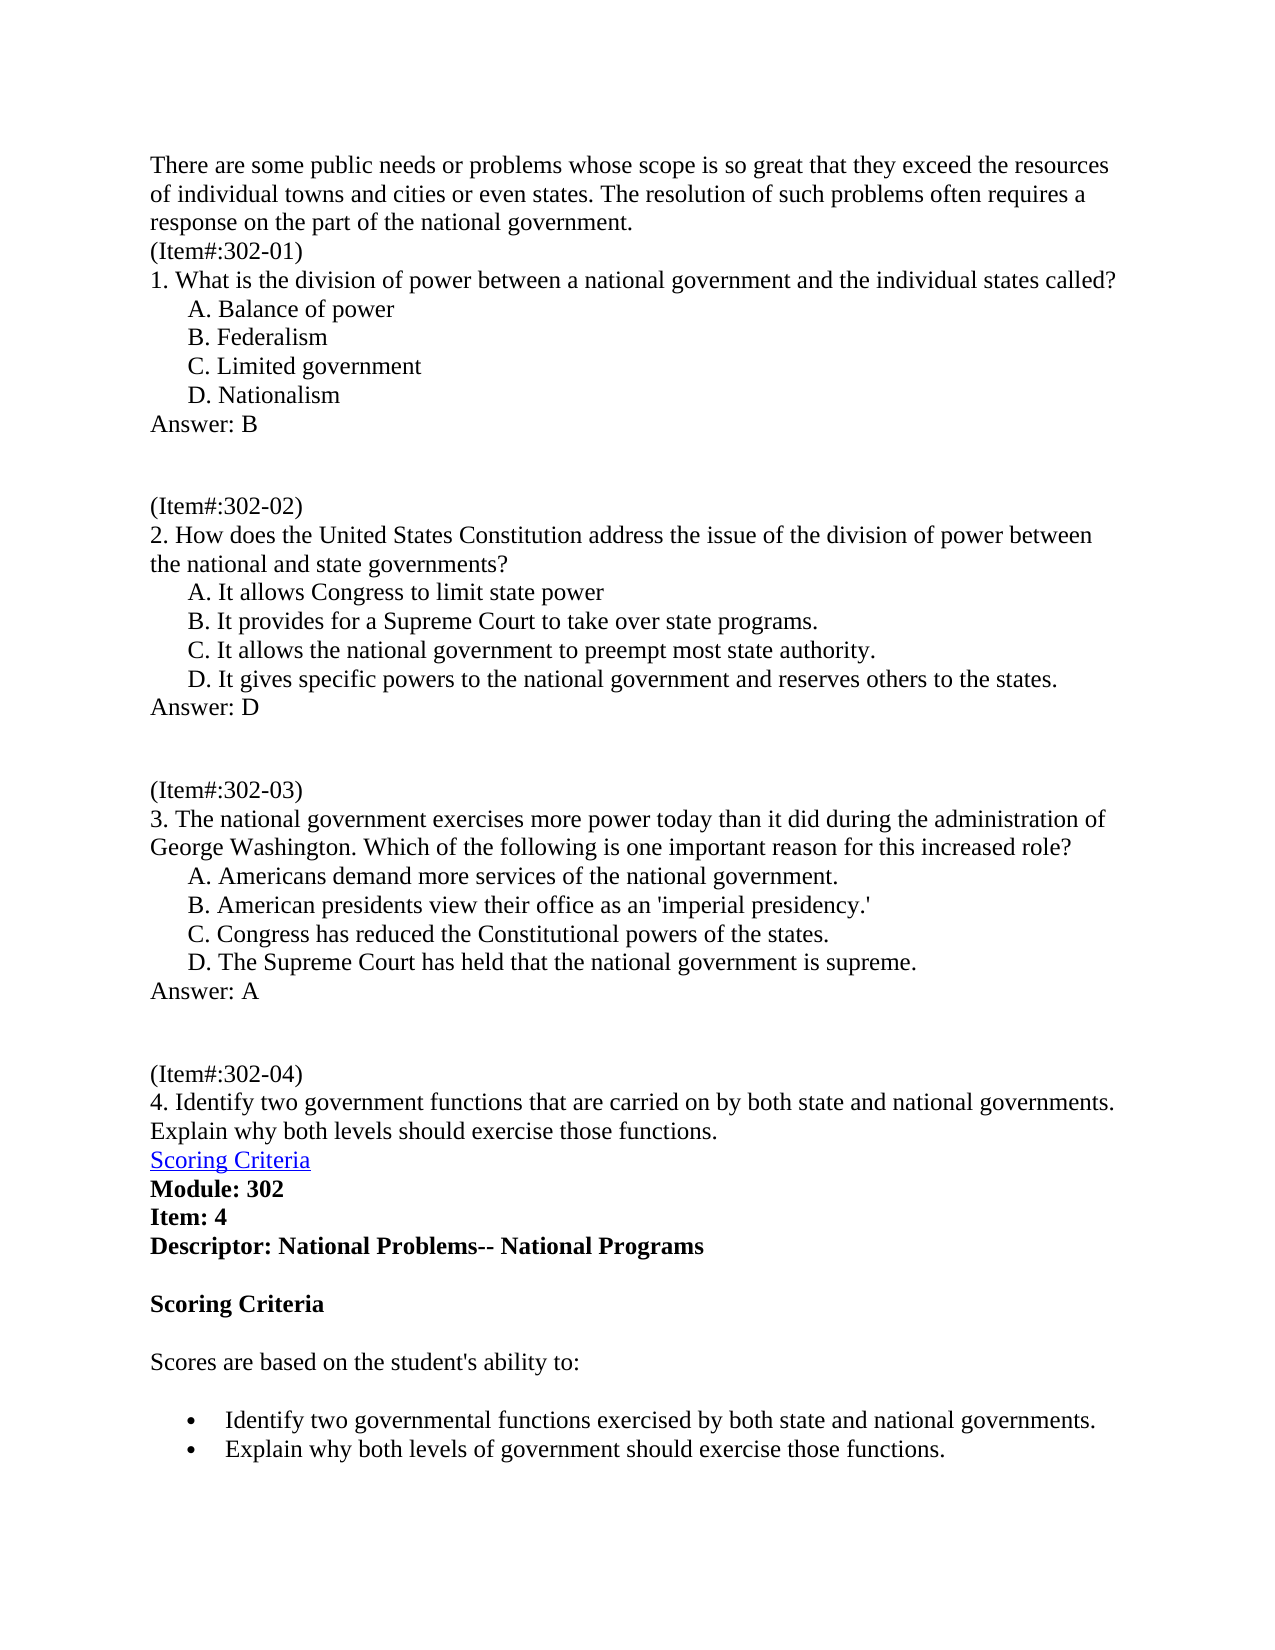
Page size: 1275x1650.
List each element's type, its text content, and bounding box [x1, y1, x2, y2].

text (Item#:302-01) [150, 236, 1125, 265]
text B. Federalism [150, 322, 1125, 351]
list Explain why both levels of government should exercise those functions. [187, 1434, 1125, 1462]
text 4. Identify two government functions that are carried on by both state and national governments. Explain why both levels should exercise those functions. [150, 1087, 1125, 1145]
text A. It allows Congress to limit state power [150, 577, 1125, 606]
text C. Congress has reduced the Constitutional powers of the states. [150, 919, 1125, 947]
text Answer: A [150, 976, 1125, 1005]
text (Item#:302-04) [150, 1059, 1125, 1087]
text 1. What is the division of power between a national government and the individual states called? [150, 265, 1125, 294]
text C. It allows the national government to preempt most state authority. [150, 635, 1125, 664]
text (Item#:302-03) [150, 775, 1125, 804]
text 3. The national government exercises more power today than it did during the administration of George Washington. Which of the following is one important reason for this increased role? [150, 804, 1125, 861]
text Scores are based on the student's ability to: [150, 1347, 1125, 1376]
text C. Limited government [150, 351, 1125, 380]
text Answer: B [150, 409, 1125, 437]
text 2. How does the United States Constitution address the issue of the division of power between the national and state governments? [150, 520, 1125, 577]
text Answer: D [150, 692, 1125, 721]
text Module: 302 Item: 4 Descriptor: National Problems-- National Programs [150, 1174, 1125, 1260]
text A. Balance of power [150, 294, 1125, 322]
text There are some public needs or problems whose scope is so great that they exceed the resources of individual towns and cities or even states. The resolution of such problems often requires a response on the part of the national government. [150, 150, 1125, 236]
text D. Nationalism [150, 380, 1125, 409]
text (Item#:302-02) [150, 491, 1125, 520]
text A. Americans demand more services of the national government. [150, 861, 1125, 890]
text B. American presidents view their office as an 'imperial presidency.' [150, 890, 1125, 919]
text D. It gives specific powers to the national government and reserves others to the states. [150, 664, 1125, 692]
text Scoring Criteria [150, 1145, 1125, 1174]
list Identify two governmental functions exercised by both state and national governments. [187, 1405, 1125, 1434]
text Scoring Criteria [150, 1289, 1125, 1318]
text B. It provides for a Supreme Court to take over state programs. [150, 606, 1125, 635]
text D. The Supreme Court has held that the national government is supreme. [150, 947, 1125, 976]
